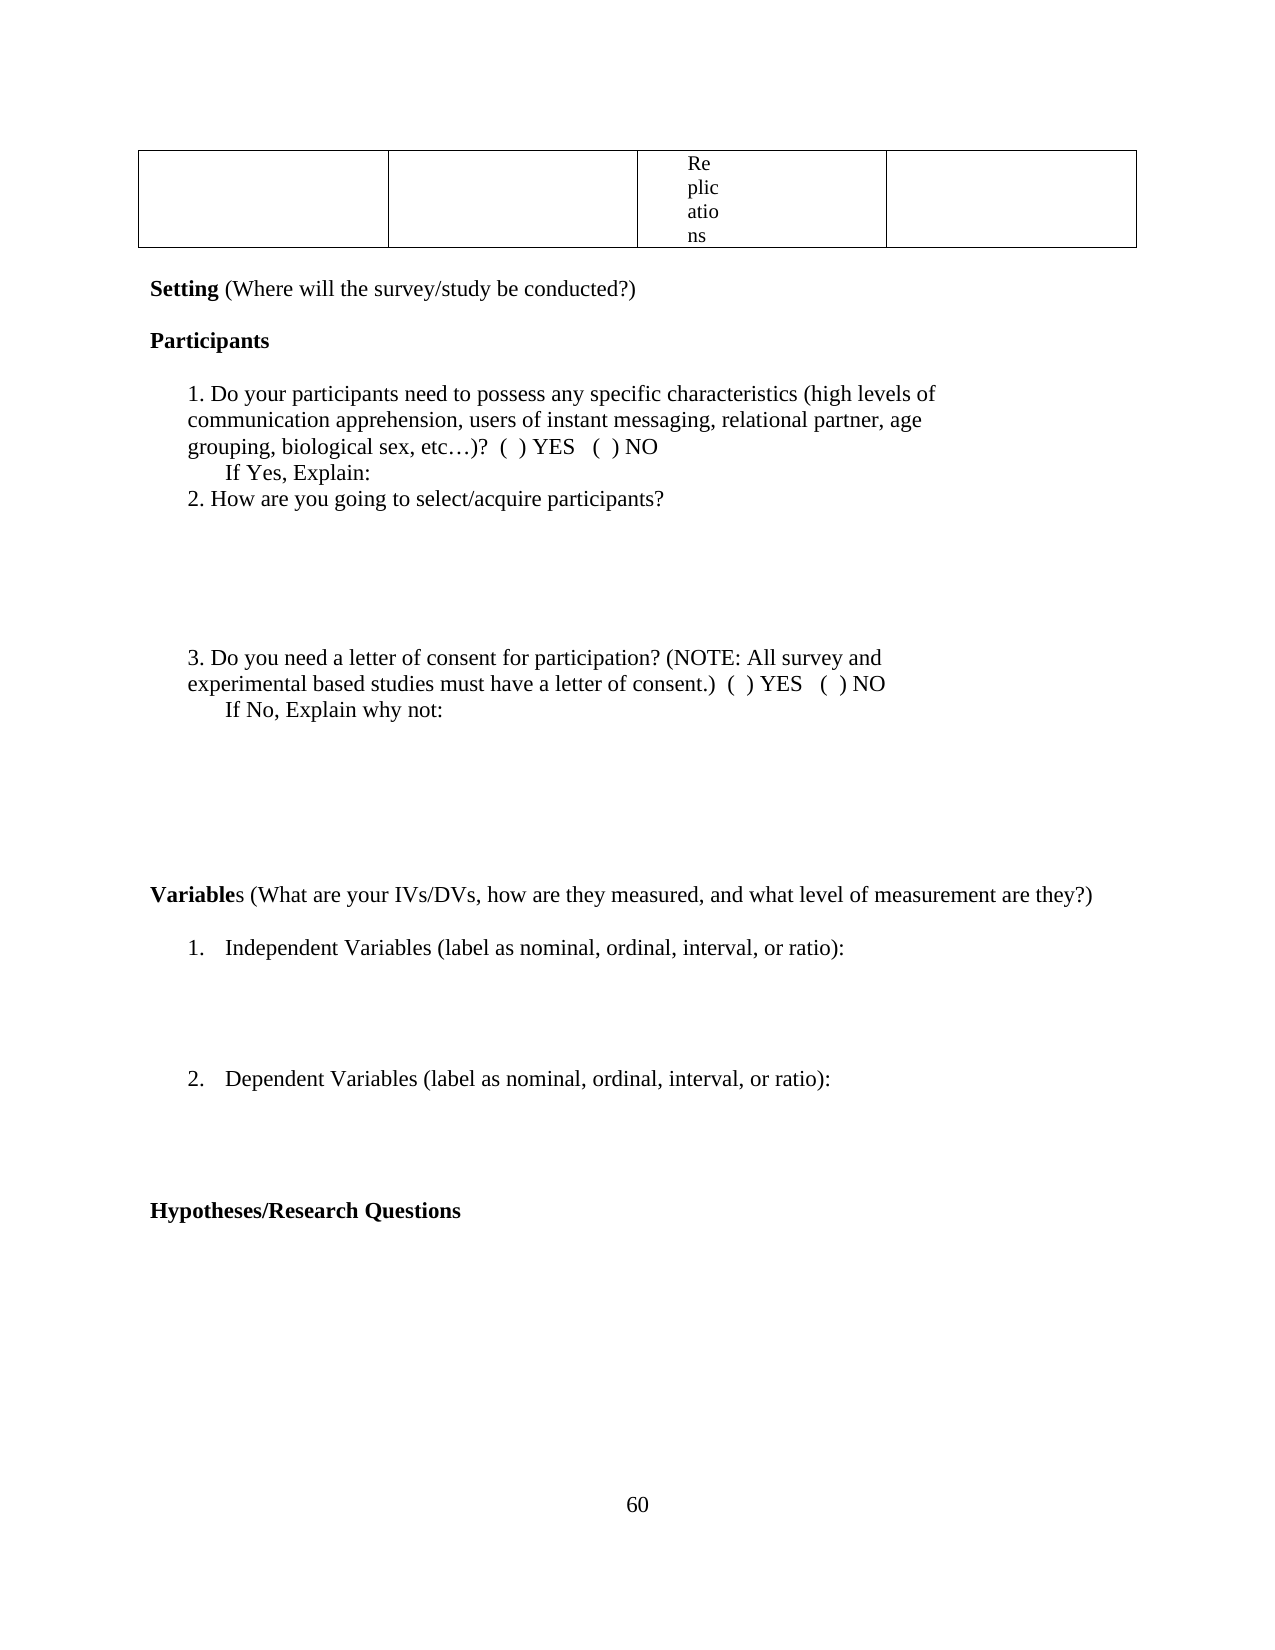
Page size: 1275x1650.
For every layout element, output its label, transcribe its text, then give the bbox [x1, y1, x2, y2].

text If No, Explain why not: [187, 696, 970, 723]
list Independent Variables (label as nominal, ordinal, interval, or ratio): [187, 933, 1125, 960]
text Setting (Where will the survey/study be conducted?) [150, 275, 1125, 301]
text If Yes, Explain: [187, 459, 970, 486]
list Dependent Variables (label as nominal, ordinal, interval, or ratio): [187, 1065, 1125, 1092]
text 1. Do your participants need to possess any specific characteristics (high levels of communication apprehension, users of instant messaging, relational partner, age grouping, biological sex, etc…)? ( ) YES ( ) NO [187, 380, 970, 459]
text 3. Do you need a letter of consent for participation? (NOTE: All survey and experimental based studies must have a letter of consent.) ( ) YES ( ) NO [187, 644, 970, 696]
text Variables (What are your IVs/DVs, how are they measured, and what level of measurement are they?) [150, 881, 1125, 907]
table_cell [139, 151, 388, 247]
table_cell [887, 151, 1136, 247]
text Hypotheses/Research Questions [150, 1197, 1125, 1223]
text Participants [150, 327, 1125, 354]
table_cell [389, 151, 637, 247]
text 2. How are you going to select/acquire participants? [187, 486, 970, 512]
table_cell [638, 151, 886, 247]
